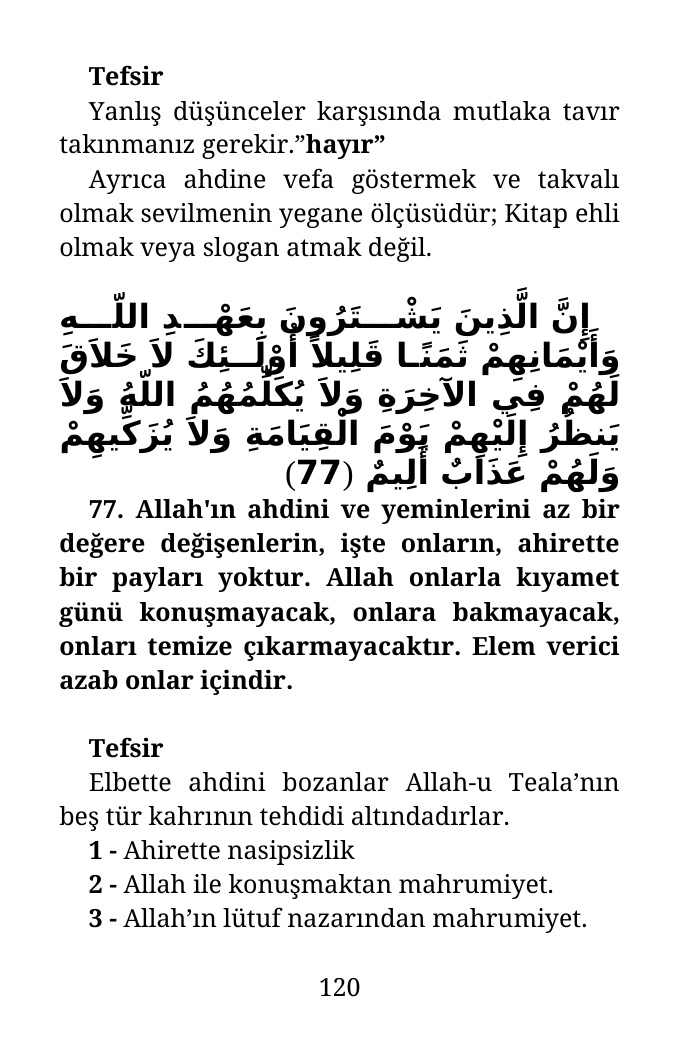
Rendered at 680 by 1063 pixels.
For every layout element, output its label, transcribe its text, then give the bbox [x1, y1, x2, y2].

text Elbette ahdini bozanlar Allah-u Teala’nın beş tür kahrının tehdidi altındadırlar. [59, 764, 620, 833]
text 2 - Allah ile konuşmaktan mahrumiyet. [59, 867, 620, 901]
text Tefsir [59, 59, 620, 93]
text Tefsir [59, 730, 620, 764]
text Ayrıca ahdine vefa göstermek ve takvalı olmak sevilmenin yegane ölçüsüdür; Kitap ehli olmak veya slogan atmak değil. [59, 161, 620, 263]
text إِنَّ الَّذِينَ يَشْتَرُونَ بِعَهْدِ اللّهِ وَأَيْمَانِهِمْ ثَمَنًا قَلِيلاً أُوْلَـئِكَ لاَ خَلاَقَ لَهُمْ فِي الآخِرَةِ وَلاَ يُكَلِّمُهُمُ اللّهُ وَلاَ يَنظُرُ إِلَيْهِمْ يَوْمَ الْقِيَامَةِ وَلاَ يُزَكِّيهِمْ وَلَهُمْ عَذَابٌ أَلِيمٌ (77) [59, 297, 620, 492]
text 1 - Ahirette nasipsizlik [59, 833, 620, 867]
text 3 - Allah’ın lütuf nazarından mahrumiyet. [59, 901, 620, 935]
text 77. Allah'ın ahdini ve yeminlerini az bir değere değişenlerin, işte onların, ahirette bir payları yoktur. Allah onlarla kıyamet günü konuşmayacak, onlara bakmayacak, onları temize çıkarmayacaktır. Elem verici azab onlar içindir. [59, 492, 620, 696]
text Yanlış düşünceler karşısında mutlaka tavır takınmanız gerekir.”hayır” [59, 93, 620, 161]
